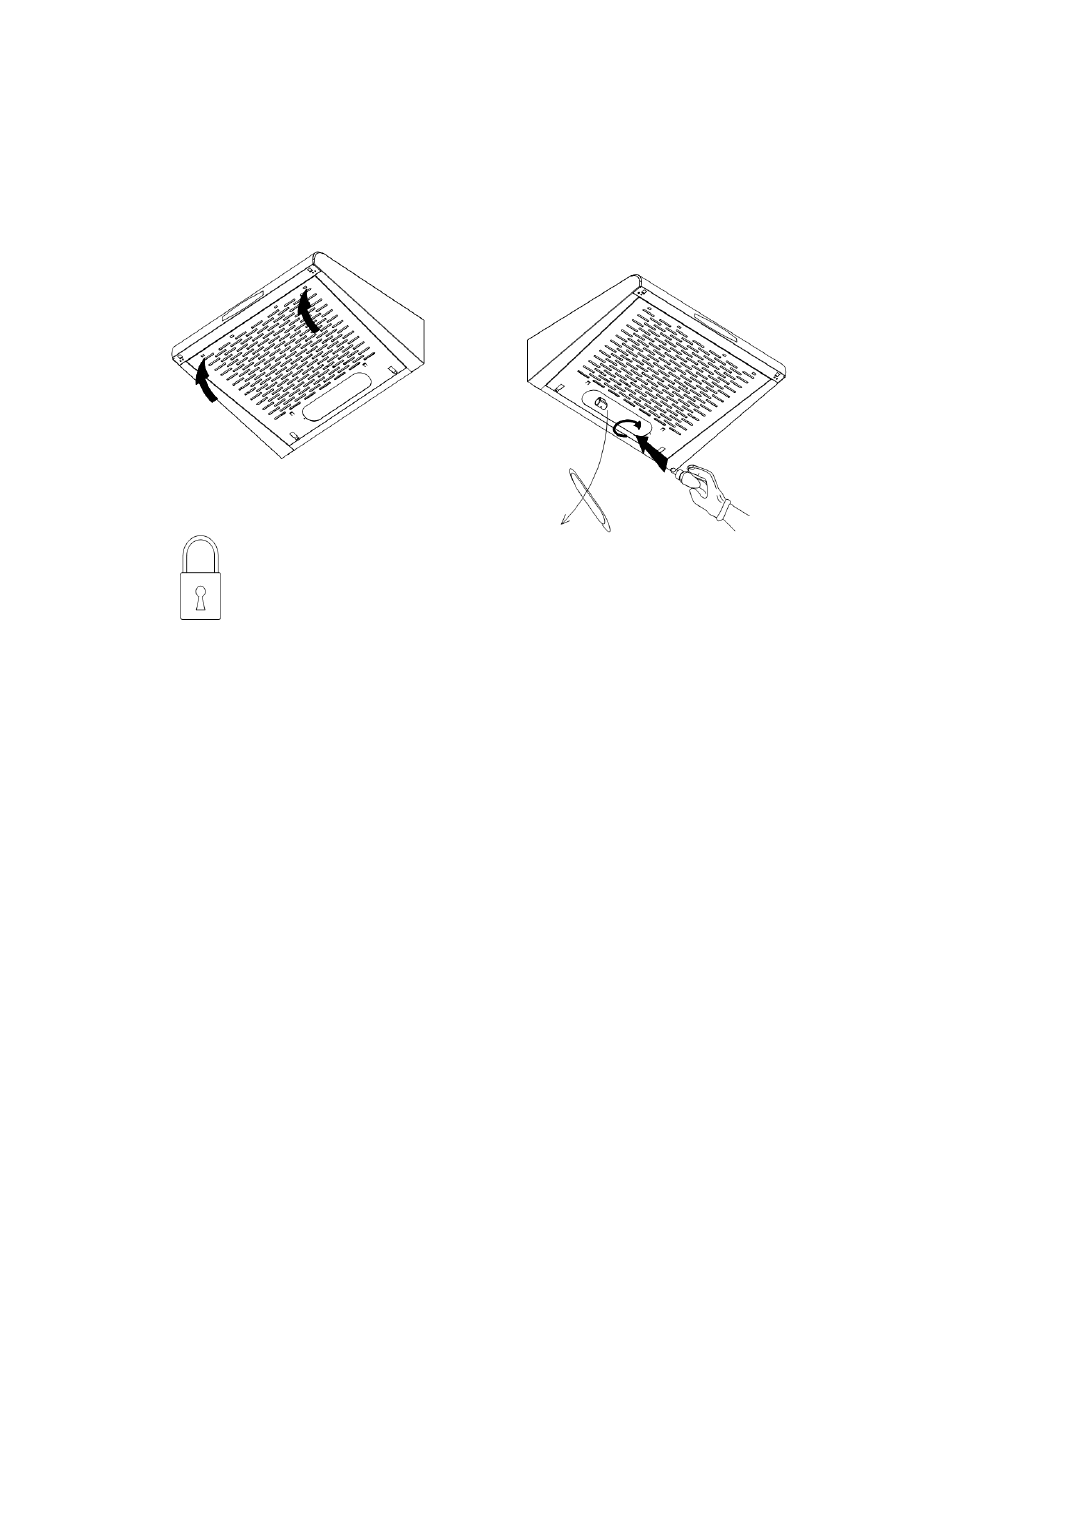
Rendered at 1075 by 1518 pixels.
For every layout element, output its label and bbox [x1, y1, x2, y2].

picture [147, 147, 823, 638]
